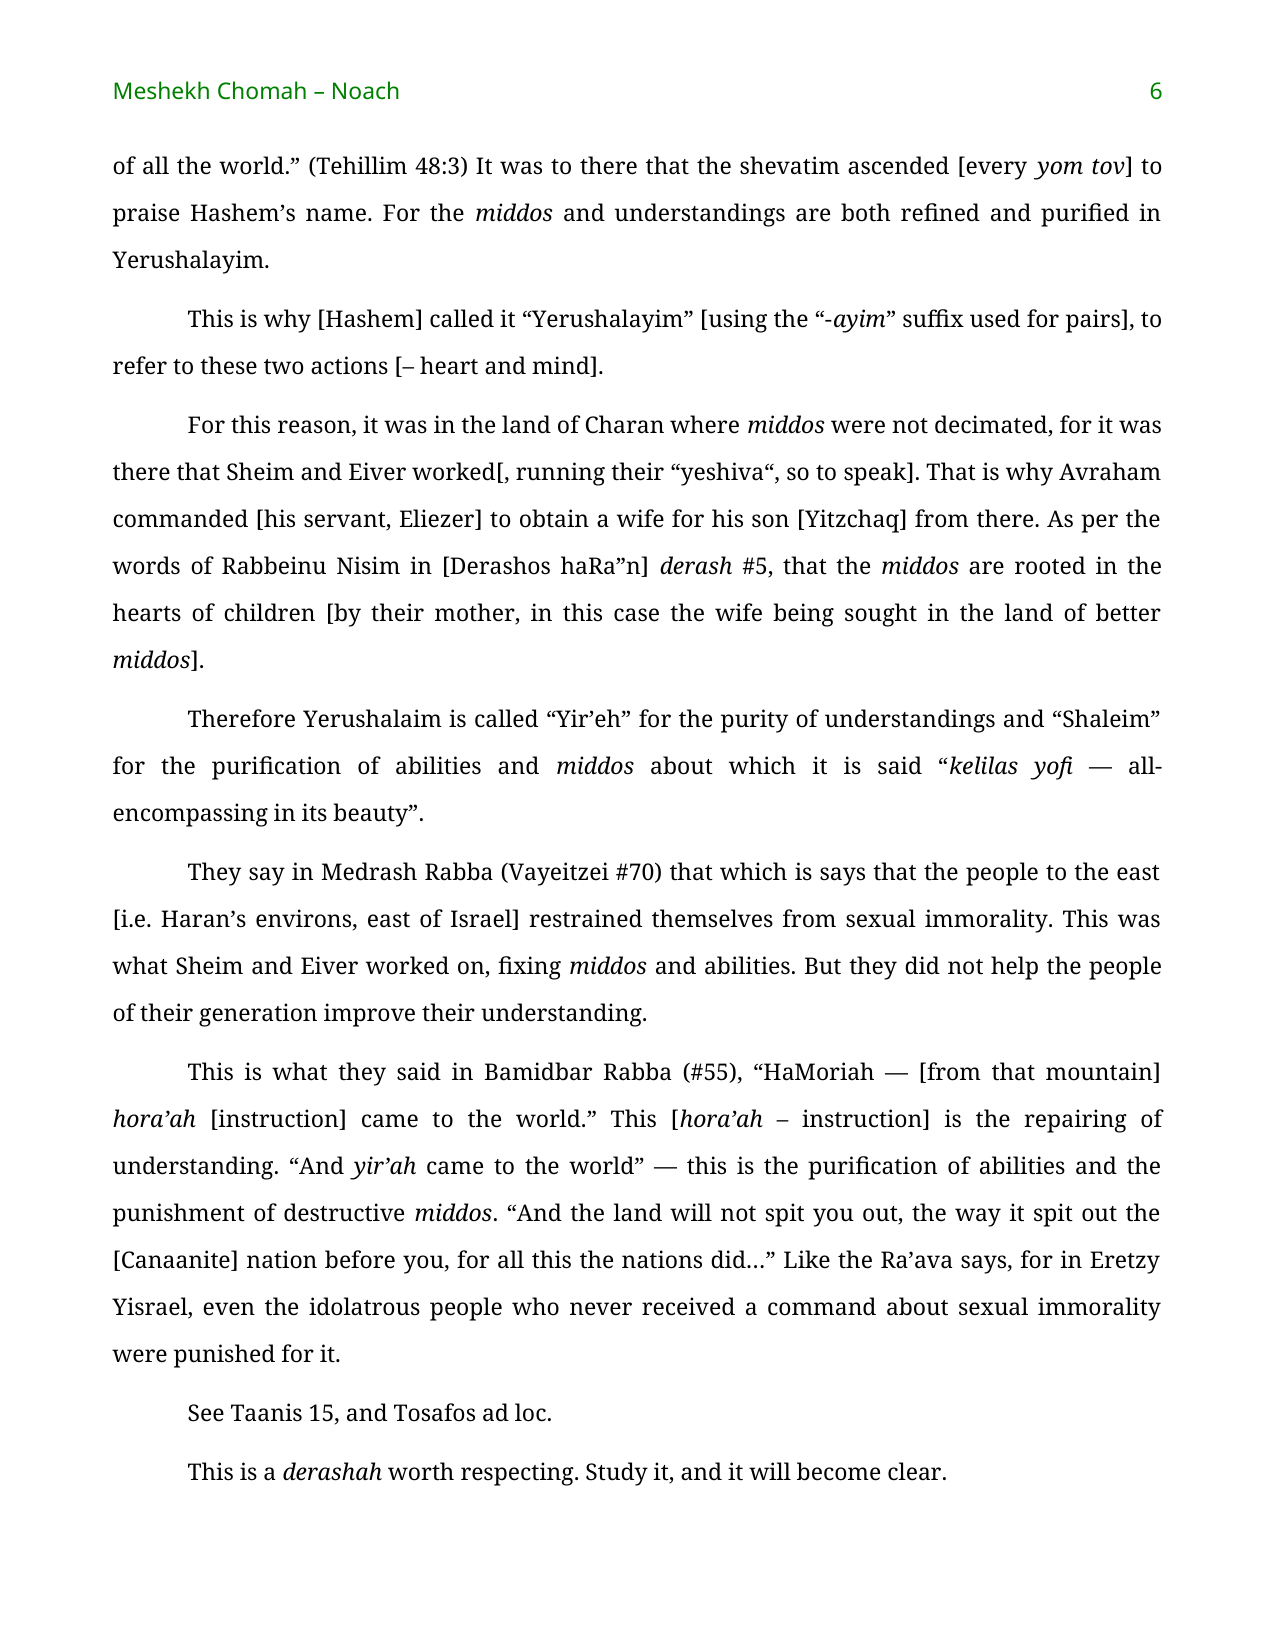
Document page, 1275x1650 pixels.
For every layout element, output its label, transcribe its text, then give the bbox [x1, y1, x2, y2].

text See Taanis 15, and Tosafos ad loc. [112, 1397, 1162, 1428]
text This is why [Hashem] called it “Yerushalayim” [using the “-ayim” suffix used for pairs], to refer to these two actions [– heart and mind]. [112, 303, 1162, 381]
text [112, 150, 1162, 275]
text Therefore Yerushalaim is called “Yir’eh” for the purity of understandings and “Shaleim” for the purification of abilities and middos about which it is said “kelilas yofi — all-encompassing in its beauty”. [112, 703, 1162, 828]
text This is a derashah worth respecting. Study it, and it will become clear. [112, 1456, 1162, 1487]
text They say in Medrash Rabba (Vayeitzei #70) that which is says that the people to the east [i.e. Haran’s environs, east of Israel] restrained themselves from sexual immorality. This was what Sheim and Eiver worked on, fixing middos and abilities. But they did not help the people of their generation improve their understanding. [112, 856, 1162, 1028]
text For this reason, it was in the land of Charan where middos were not decimated, for it was there that Sheim and Eiver worked[, running their “yeshiva“, so to speak]. That is why Avraham commanded [his servant, Eliezer] to obtain a wife for his son [Yitzchaq] from there. As per the words of Rabbeinu Nisim in [Derashos haRa”n] derash #5, that the middos are rooted in the hearts of children [by their mother, in this case the wife being sought in the land of better middos]. [112, 409, 1162, 675]
text This is what they said in Bamidbar Rabba (#55), “HaMoriah — [from that mountain] hora’ah [instruction] came to the world.” This [hora’ah – instruction] is the repairing of understanding. “And yir’ah came to the world” — this is the purification of abilities and the punishment of destructive middos. “And the land will not spit you out, the way it spit out the [Canaanite] nation before you, for all this the nations did…” Like the Ra’ava says, for in Eretzy Yisrael, even the idolatrous people who never received a command about sexual immorality were punished for it. [112, 1056, 1162, 1369]
